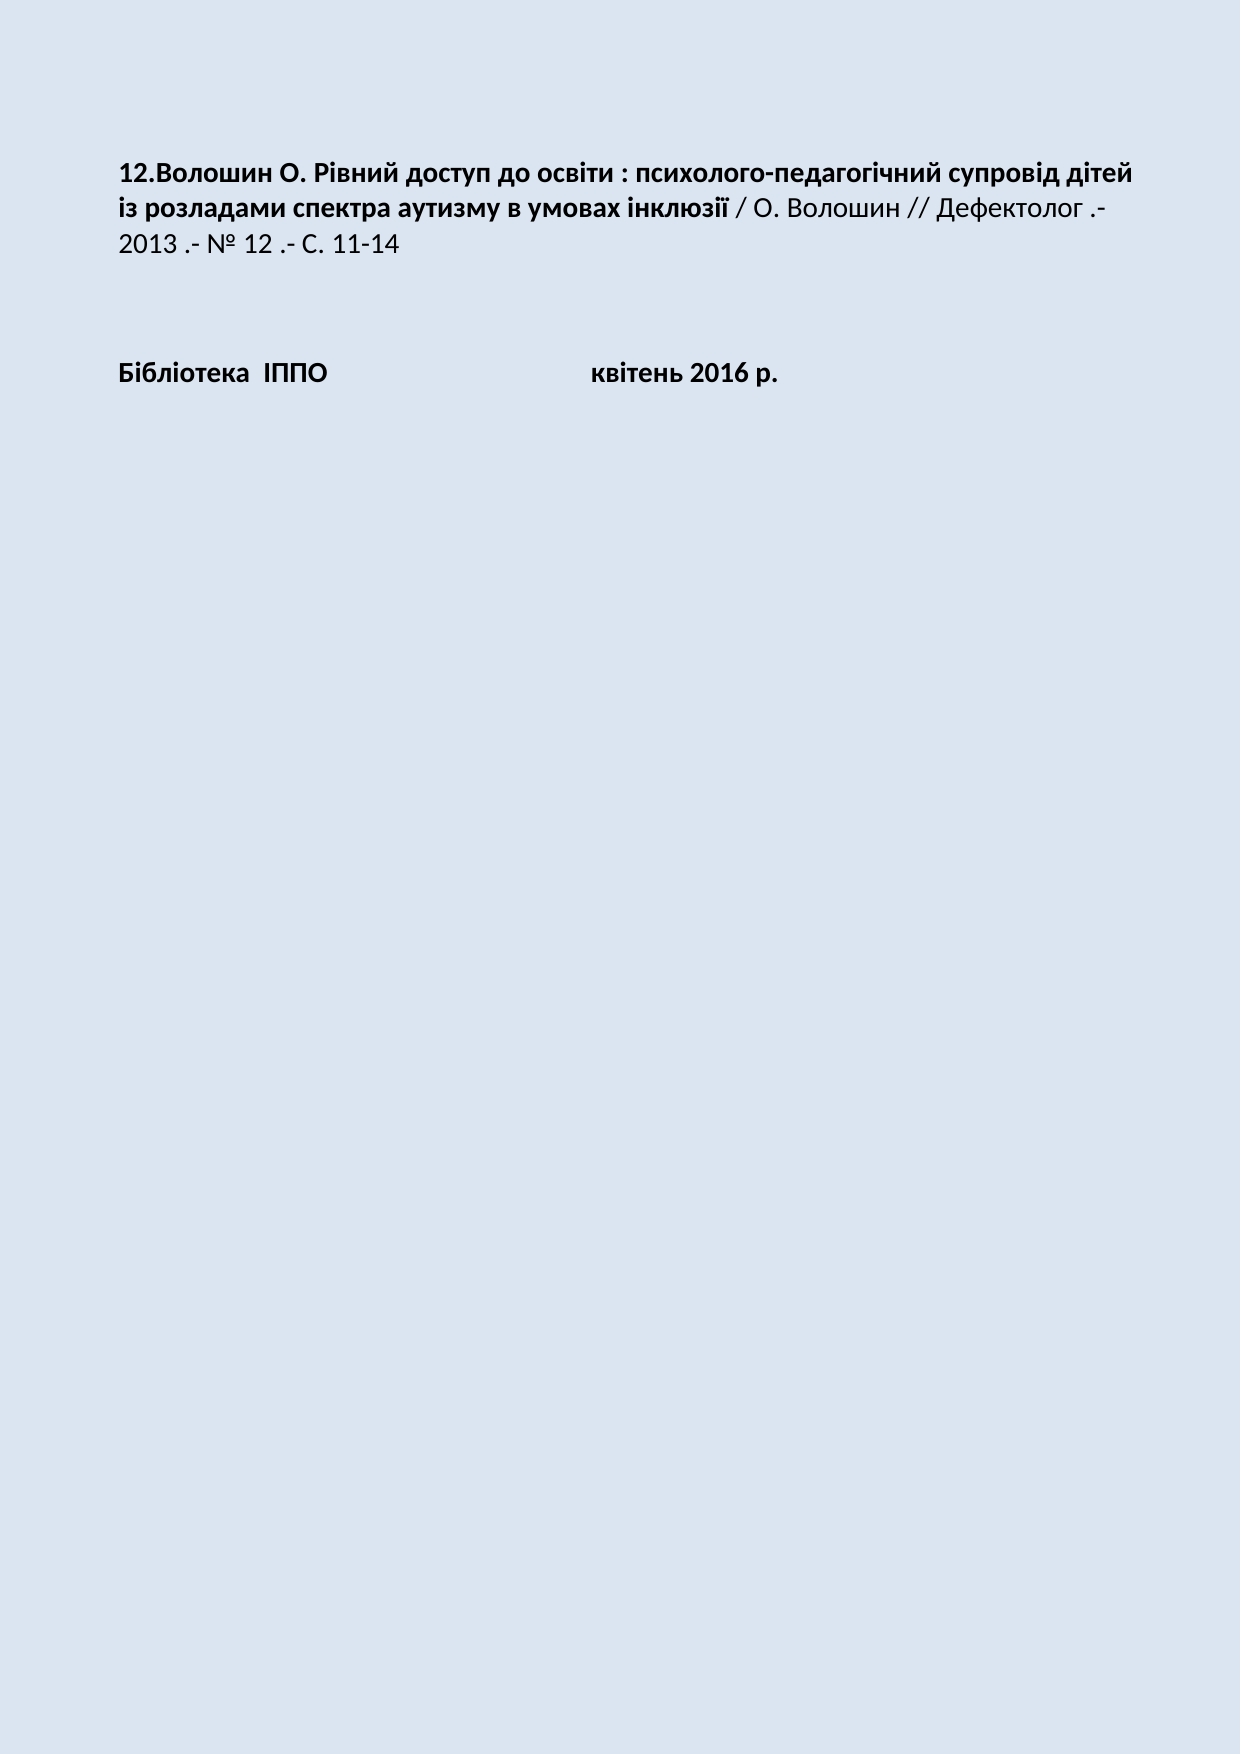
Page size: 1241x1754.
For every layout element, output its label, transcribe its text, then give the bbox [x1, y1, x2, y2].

text Бібліотека ІППО квітень 2016 р. [118, 354, 1152, 390]
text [118, 118, 1152, 261]
